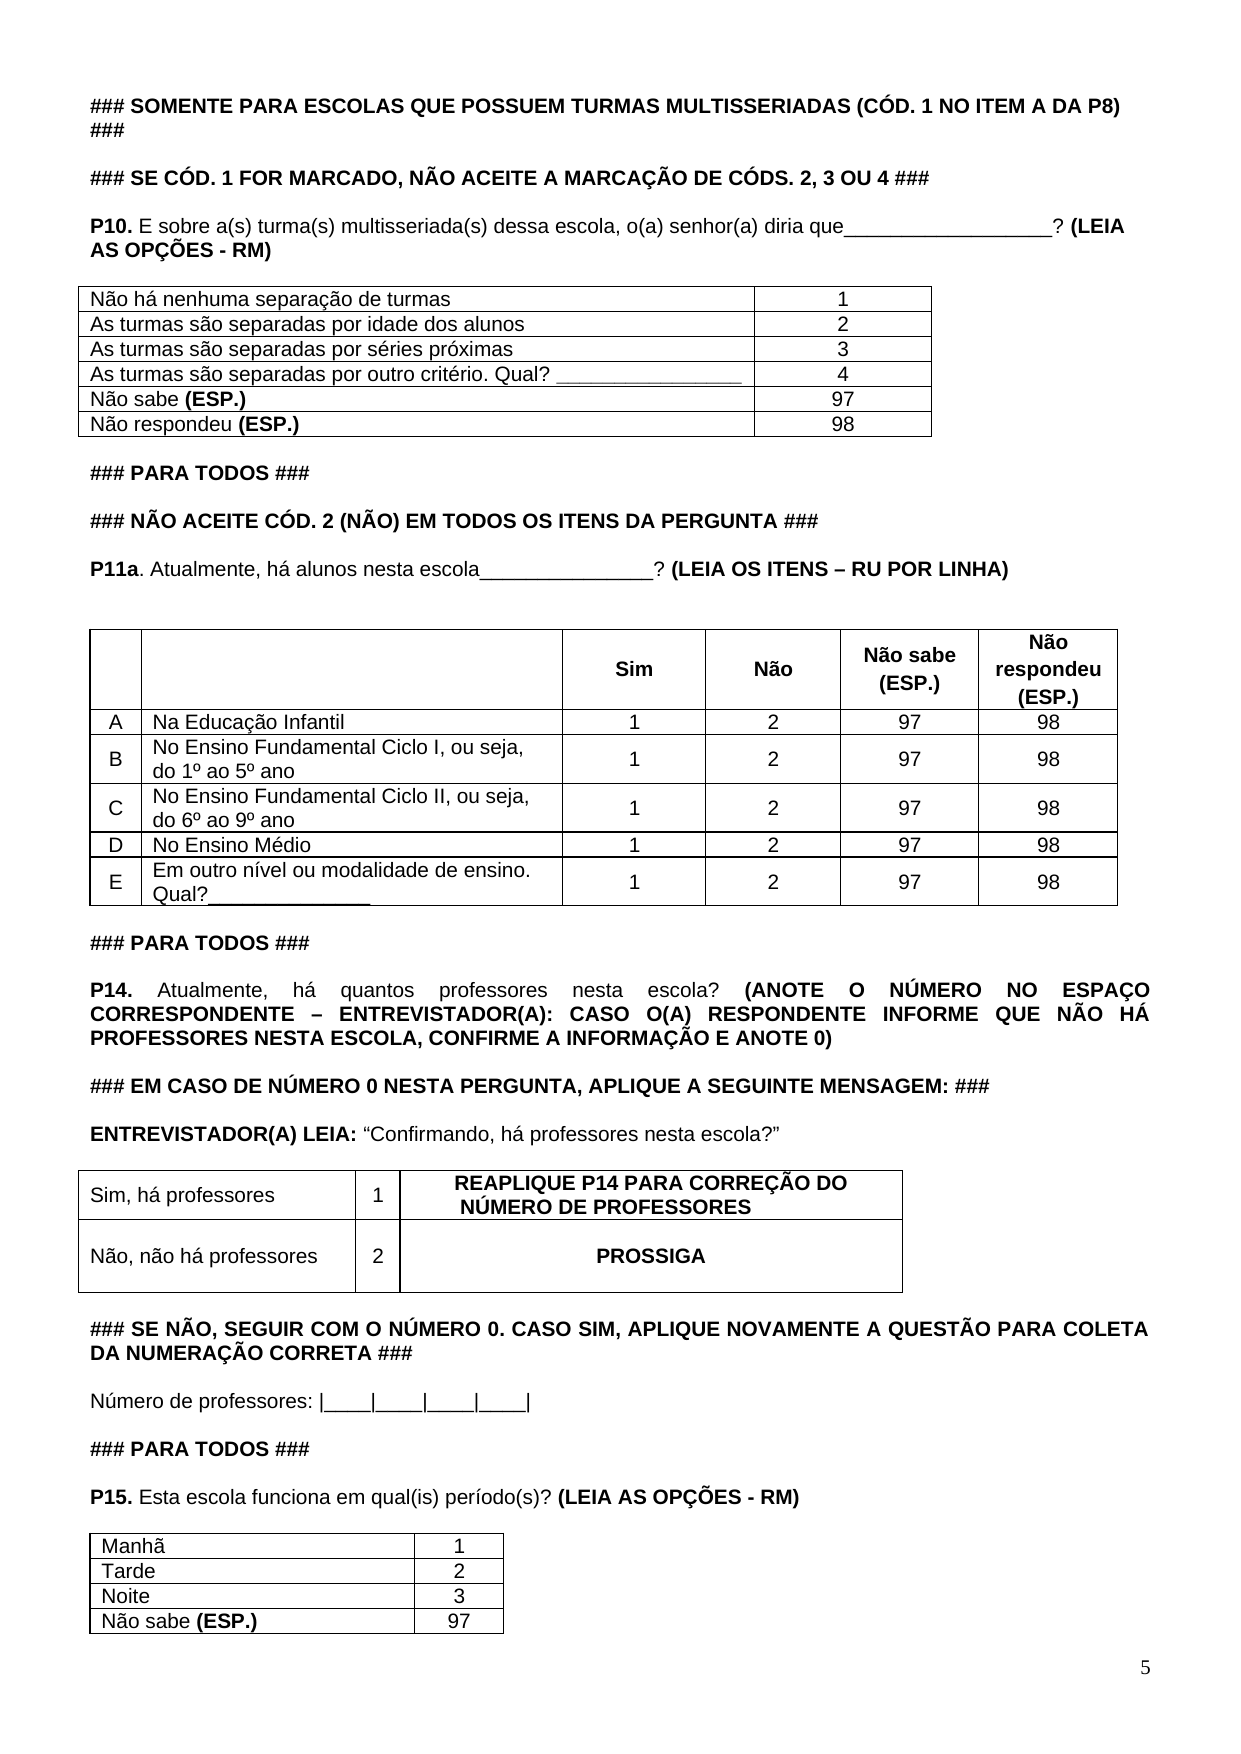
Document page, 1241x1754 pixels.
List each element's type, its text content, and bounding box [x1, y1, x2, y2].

table_header 1 [415, 1534, 503, 1558]
text ENTREVISTADOR(A) LEIA: “Confirmando, há professores nesta escola?” [90, 1122, 1150, 1146]
table_header 1 [356, 1171, 399, 1219]
table_cell 1 [563, 833, 705, 856]
table_cell As turmas são separadas por idade dos alunos [79, 312, 754, 336]
table_cell 97 [841, 735, 978, 782]
table_cell 1 [563, 735, 705, 782]
table_cell 2 [706, 710, 840, 733]
table_cell 97 [415, 1609, 503, 1633]
table_cell 97 [841, 784, 978, 831]
table_cell No Ensino Fundamental Ciclo II, ou seja, do 6º ao 9º ano [142, 784, 562, 831]
table_cell 3 [755, 337, 931, 361]
text ### EM CASO DE NÚMERO 0 NESTA PERGUNTA, APLIQUE A SEGUINTE MENSAGEM: ### [90, 1074, 1150, 1098]
table_cell 2 [755, 312, 931, 336]
table_cell PROSSIGA [401, 1220, 902, 1292]
table_cell 1 [563, 710, 705, 733]
table_cell 2 [706, 858, 840, 905]
table_cell Na Educação Infantil [142, 710, 562, 733]
table_cell 3 [415, 1584, 503, 1608]
table_cell 98 [979, 858, 1117, 905]
text ### SE NÃO, SEGUIR COM O NÚMERO 0. CASO SIM, APLIQUE NOVAMENTE A QUESTÃO PARA COLETA DA NUMERAÇÃO CORRETA ### [90, 1317, 1150, 1365]
table_header [91, 630, 141, 708]
table_cell 98 [979, 735, 1117, 782]
table_cell 2 [706, 735, 840, 782]
table_cell Não, não há professores [79, 1220, 355, 1292]
text ### SOMENTE PARA ESCOLAS QUE POSSUEM TURMAS MULTISSERIADAS (CÓD. 1 NO ITEM A DA P8) ### [90, 94, 1150, 142]
text P11a. Atualmente, há alunos nesta escola_______________? (LEIA OS ITENS – RU POR LINHA) [90, 557, 1150, 581]
table_cell 2 [356, 1220, 399, 1292]
text ### PARA TODOS ### [90, 930, 1150, 954]
table_cell 2 [706, 784, 840, 831]
table_cell 4 [755, 362, 931, 386]
table_cell 98 [979, 710, 1117, 733]
text ### PARA TODOS ### [90, 1437, 1150, 1461]
text ### PARA TODOS ### [90, 461, 1150, 485]
table_cell C [91, 784, 141, 831]
text P14. Atualmente, há quantos professores nesta escola? (ANOTE O NÚMERO NO ESPAÇO CORRESPONDENTE – ENTREVISTADOR(A): CASO O(A) RESPONDENTE INFORME QUE NÃO HÁ PROFESSORES NESTA ESCOLA, CONFIRME A INFORMAÇÃO E ANOTE 0) [90, 978, 1150, 1050]
table_header [142, 630, 562, 708]
table_cell Em outro nível ou modalidade de ensino. Qual?______________ [142, 858, 562, 905]
table_cell B [91, 735, 141, 782]
table_cell 2 [415, 1559, 503, 1583]
table_cell D [91, 833, 141, 856]
text P15. Esta escola funciona em qual(is) período(s)? (LEIA AS OPÇÕES - RM) [90, 1485, 1150, 1509]
table_cell 97 [841, 833, 978, 856]
table_cell Não sabe (ESP.) [91, 1609, 414, 1633]
table_cell 97 [841, 858, 978, 905]
table_header Sim [563, 630, 705, 708]
table_header Não sabe (ESP.) [841, 630, 978, 708]
table_cell Não respondeu (ESP.) [79, 412, 754, 436]
table_cell No Ensino Médio [142, 833, 562, 856]
table_cell 98 [755, 412, 931, 436]
table_header 1 [755, 287, 931, 311]
table_cell Tarde [91, 1559, 414, 1583]
table_cell 97 [755, 387, 931, 411]
table_cell As turmas são separadas por séries próximas [79, 337, 754, 361]
table_header Não respondeu (ESP.) [979, 630, 1117, 708]
table_header Sim, há professores [79, 1171, 355, 1219]
table_header Não há nenhuma separação de turmas [79, 287, 754, 311]
table_header Manhã [91, 1534, 414, 1558]
table_cell 98 [979, 784, 1117, 831]
table_cell 98 [979, 833, 1117, 856]
table_cell A [91, 710, 141, 733]
table_cell 2 [706, 833, 840, 856]
text ### SE CÓD. 1 FOR MARCADO, NÃO ACEITE A MARCAÇÃO DE CÓDS. 2, 3 OU 4 ### [90, 166, 1150, 190]
table_cell 1 [563, 784, 705, 831]
text ### NÃO ACEITE CÓD. 2 (NÃO) EM TODOS OS ITENS DA PERGUNTA ### [90, 509, 1150, 533]
text Número de professores: |____|____|____|____| [90, 1389, 1150, 1413]
text P10. E sobre a(s) turma(s) multisseriada(s) dessa escola, o(a) senhor(a) diria que__________________? (LEIA AS OPÇÕES - RM) [90, 214, 1150, 262]
table_cell 1 [563, 858, 705, 905]
table_cell 97 [841, 710, 978, 733]
table_header Não [706, 630, 840, 708]
table_cell As turmas são separadas por outro critério. Qual? ________________ [79, 362, 754, 386]
table_cell Noite [91, 1584, 414, 1608]
table_cell No Ensino Fundamental Ciclo I, ou seja, do 1º ao 5º ano [142, 735, 562, 782]
table_cell Não sabe (ESP.) [79, 387, 754, 411]
table_cell E [91, 858, 141, 905]
table_header REAPLIQUE P14 PARA CORREÇÃO DO NÚMERO DE PROFESSORES [401, 1171, 902, 1219]
